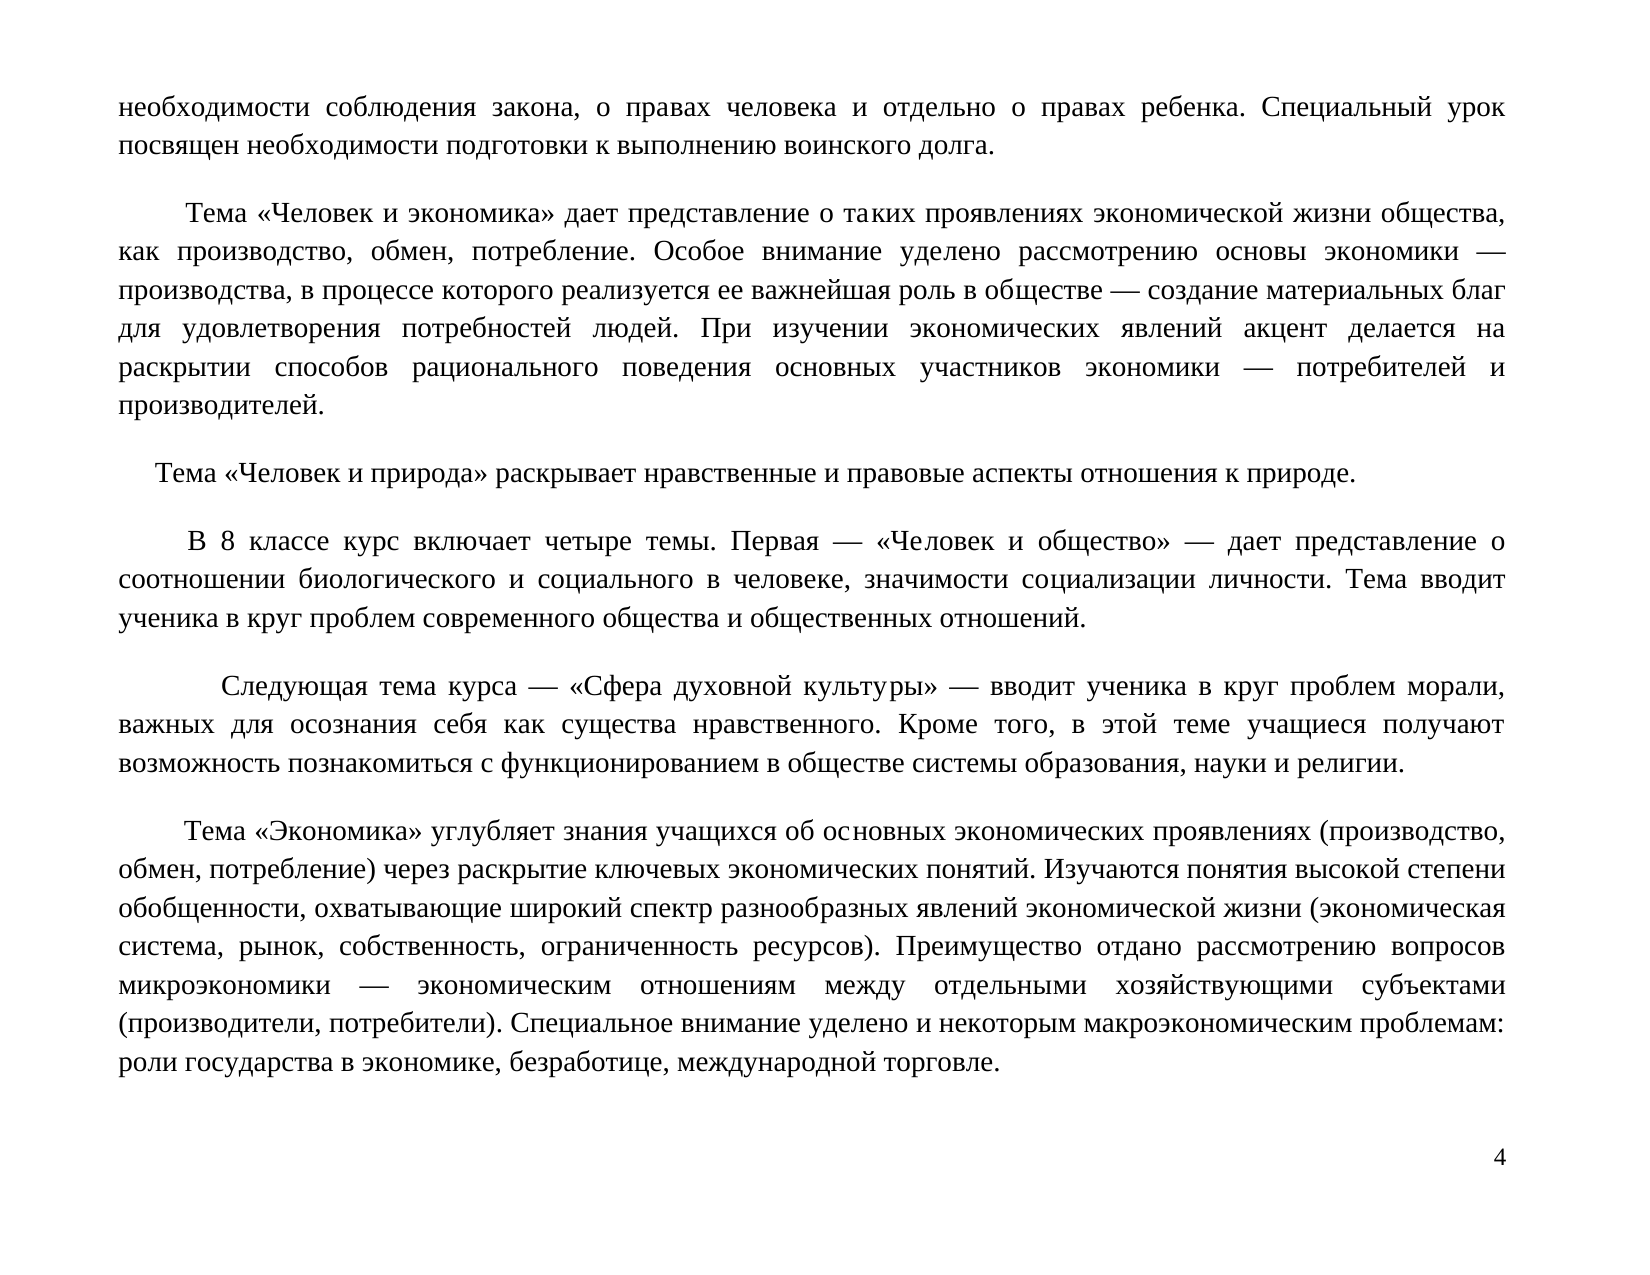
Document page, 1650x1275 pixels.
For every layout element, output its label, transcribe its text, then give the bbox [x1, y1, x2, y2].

text Тема «Человек и экономика» дает представление о таких проявлениях экономической жизни общества, как производство, обмен, потребление. Особое внимание уделено рассмотрению основы экономики — производства, в процессе которого реализуется ее важнейшая роль в обществе — создание материальных благ для удовлетворения потребностей людей. При изучении экономических явлений акцент делается на раскрытии способов рационального поведения основных участников экономики — потребителей и производителей. [118, 195, 1506, 421]
text В 8 классе курс включает четыре темы. Первая — «Человек и общество» — дает представление о соотношении биологического и социального в человеке, значимости социализации личности. Тема вводит ученика в круг проблем современного общества и общественных отношений. [118, 523, 1506, 634]
text Тема «Экономика» углубляет знания учащихся об основных экономических проявлениях (производство, обмен, потребление) через раскрытие ключевых экономических понятий. Изучаются понятия высокой степени обобщенности, охватывающие широкий спектр разнообразных явлений экономической жизни (экономическая система, рынок, собственность, ограниченность ресурсов). Преимущество отдано рассмотрению вопросов микроэкономики — экономическим отношениям между отдельными хозяйствующими субъектами (производители, потребители). Специальное внимание уделено и некоторым макроэкономическим проблемам: роли государства в экономике, безработице, международной торговле. [118, 813, 1506, 1077]
text Тема «Человек и природа» раскрывает нравственные и правовые аспекты отношения к природе. [118, 455, 1506, 489]
text Следующая тема курса — «Сфера духовной культуры» — вводит ученика в круг проблем морали, важных для осознания себя как существа нравственного. Кроме того, в этой теме учащиеся получают возможность познакомиться с функционированием в обществе системы образования, науки и религии. [118, 668, 1506, 778]
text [118, 89, 1506, 161]
